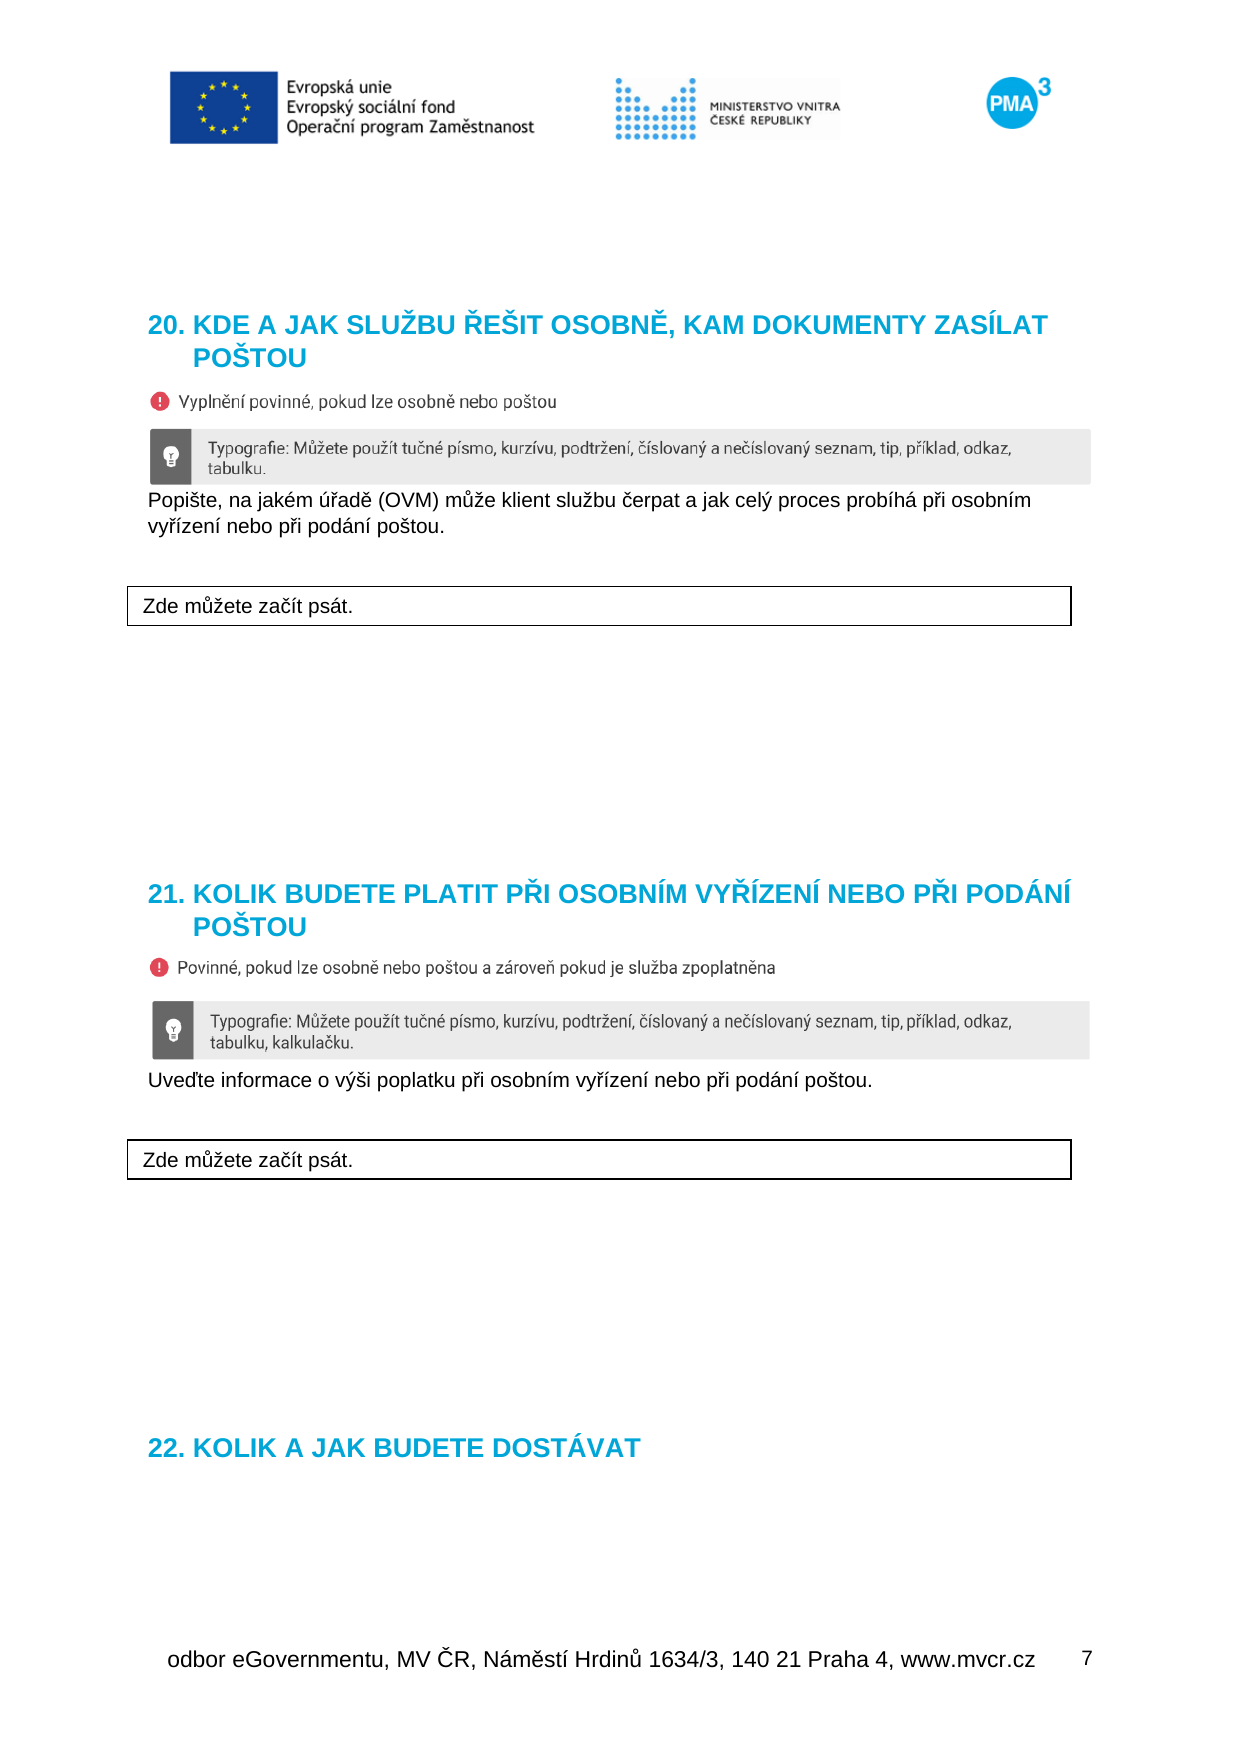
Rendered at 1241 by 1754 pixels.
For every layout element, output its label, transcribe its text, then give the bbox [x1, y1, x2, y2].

picture [146, 42, 1087, 161]
picture [147, 427, 1093, 487]
text Popište, na jakém úřadě (OVM) může klient službu čerpat a jak celý proces probíhá při osobním vyřízení nebo při podání poštou. [148, 487, 1093, 538]
text Popište, na jakém úřadě (OVM) může klient službu čerpat a jak celý proces probíhá při osobním vyřízení nebo při podání poštou. [148, 375, 1093, 427]
picture [147, 389, 557, 418]
list KDE A JAK SLUŽBU ŘEŠIT OSOBNĚ, KAM DOKUMENTY ZASÍLAT POŠTOU [148, 309, 1093, 373]
picture [147, 954, 776, 980]
picture [148, 997, 1089, 1061]
list KOLIK BUDETE PLATIT PŘI OSOBNÍM VYŘÍZENÍ NEBO PŘI PODÁNÍ POŠTOU [148, 878, 1093, 942]
list KOLIK A JAK BUDETE DOSTÁVAT [148, 1432, 1093, 1463]
